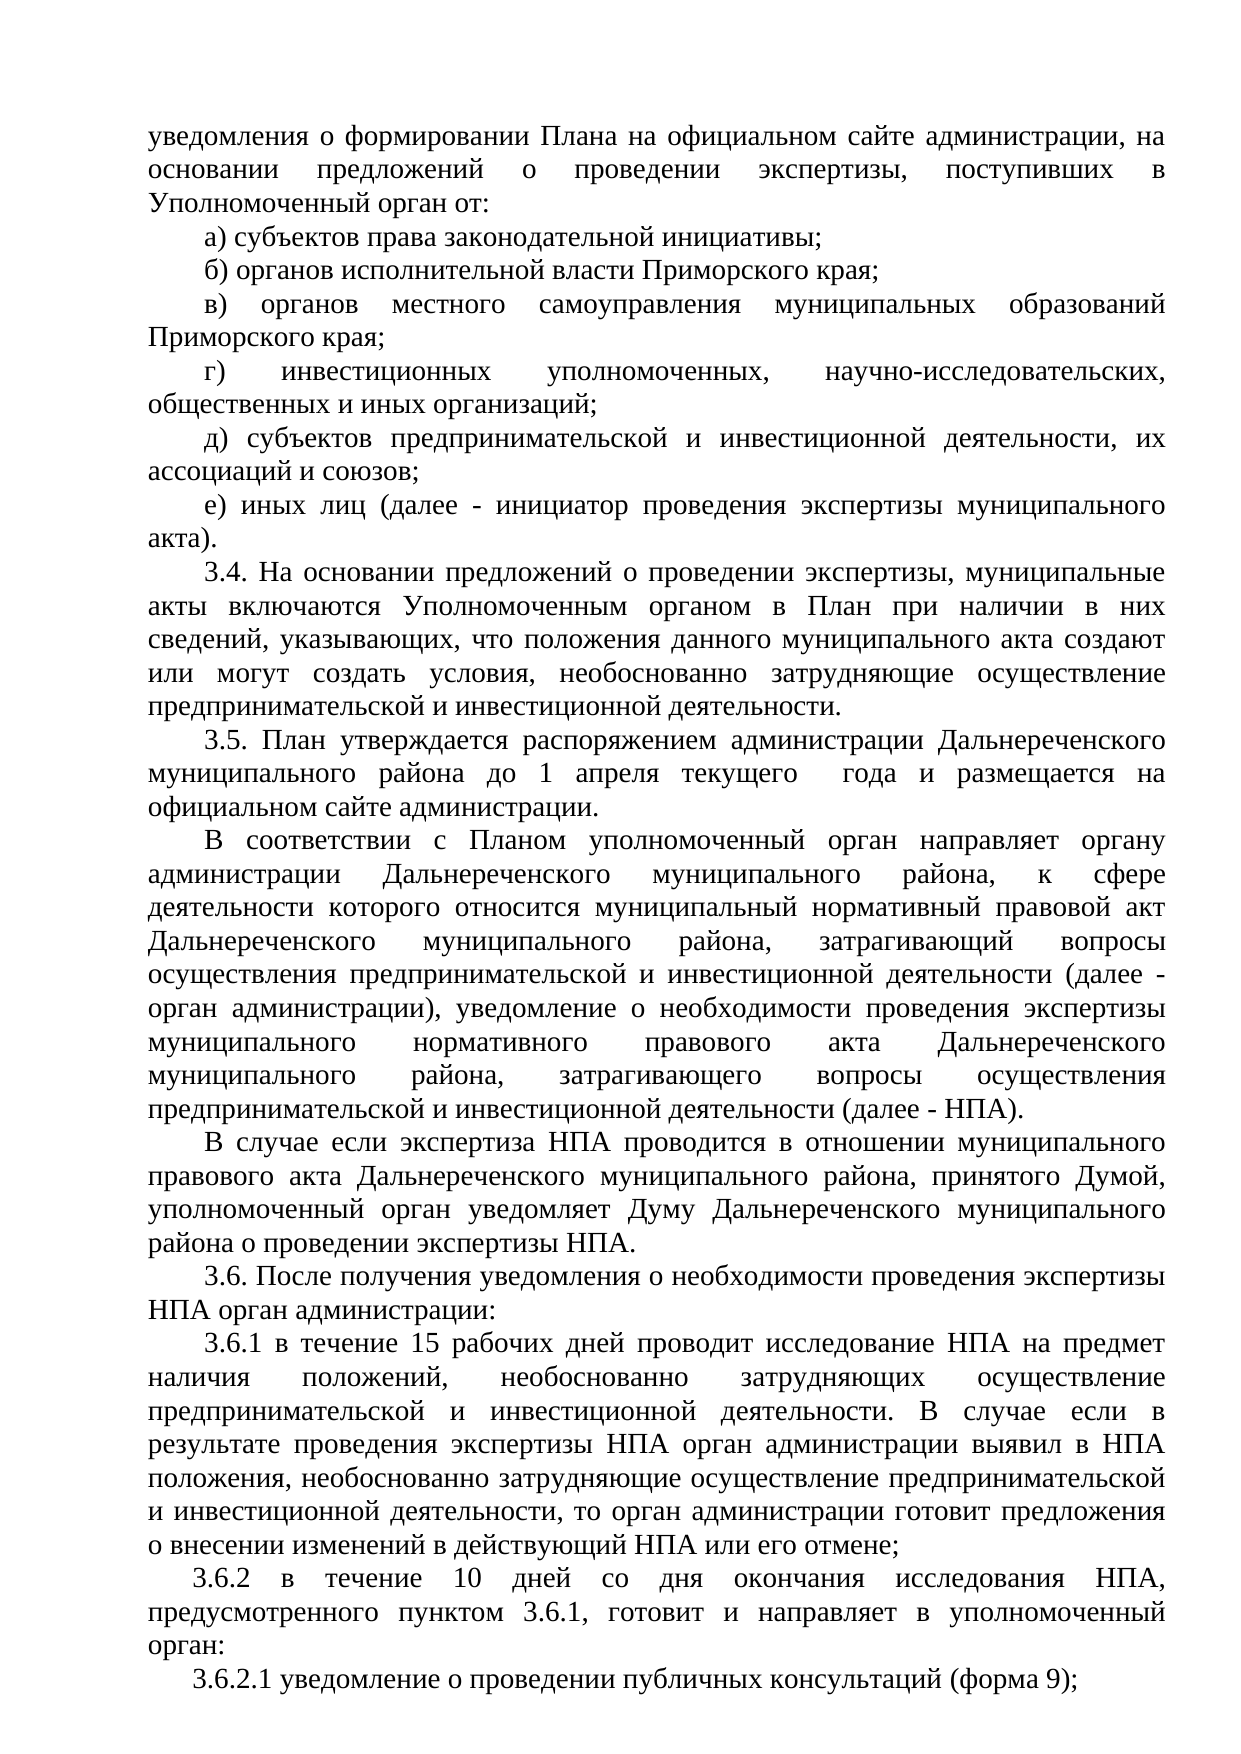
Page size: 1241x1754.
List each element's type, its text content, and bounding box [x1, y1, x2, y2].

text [148, 118, 1167, 219]
text д) субъектов предпринимательской и инвестиционной деятельности, их ассоциаций и союзов; [148, 420, 1167, 487]
text 3.6.2 в течение 10 дней со дня окончания исследования НПА, предусмотренного пунктом 3.6.1, готовит и направляет в уполномоченный орган: [148, 1560, 1167, 1661]
text В соответствии с Планом уполномоченный орган направляет органу администрации Дальнереченского муниципального района, к сфере деятельности которого относится муниципальный нормативный правовой акт Дальнереченского муниципального района, затрагивающий вопросы осуществления предпринимательской и инвестиционной деятельности (далее - орган администрации), уведомление о необходимости проведения экспертизы муниципального нормативного правового акта Дальнереченского муниципального района, затрагивающего вопросы осуществления предпринимательской и инвестиционной деятельности (далее - НПА). [148, 822, 1167, 1124]
text в) органов местного самоуправления муниципальных образований Приморского края; [148, 286, 1167, 353]
text 3.6.2.1 уведомление о проведении публичных консультаций (форма 9); [148, 1661, 1167, 1694]
text е) иных лиц (далее - инициатор проведения экспертизы муниципального акта). [148, 487, 1167, 554]
text г) инвестиционных уполномоченных, научно-исследовательских, общественных и иных организаций; [148, 353, 1167, 420]
text 3.6.1 в течение 15 рабочих дней проводит исследование НПА на предмет наличия положений, необоснованно затрудняющих осуществление предпринимательской и инвестиционной деятельности. В случае если в результате проведения экспертизы НПА орган администрации выявил в НПА положения, необоснованно затрудняющие осуществление предпринимательской и инвестиционной деятельности, то орган администрации готовит предложения о внесении изменений в действующий НПА или его отмене; [148, 1326, 1167, 1560]
text б) органов исполнительной власти Приморского края; [148, 252, 1167, 286]
text 3.6. После получения уведомления о необходимости проведения экспертизы НПА орган администрации: [148, 1258, 1167, 1326]
text а) субъектов права законодательной инициативы; [148, 219, 1167, 252]
text 3.4. На основании предложений о проведении экспертизы, муниципальные акты включаются Уполномоченным органом в План при наличии в них сведений, указывающих, что положения данного муниципального акта создают или могут создать условия, необоснованно затрудняющие осуществление предпринимательской и инвестиционной деятельности. [148, 554, 1167, 722]
text 3.5. План утверждается распоряжением администрации Дальнереченского муниципального района до 1 апреля текущего года и размещается на официальном сайте администрации. [148, 722, 1167, 822]
text В случае если экспертиза НПА проводится в отношении муниципального правового акта Дальнереченского муниципального района, принятого Думой, уполномоченный орган уведомляет Думу Дальнереченского муниципального района о проведении экспертизы НПА. [148, 1124, 1167, 1258]
